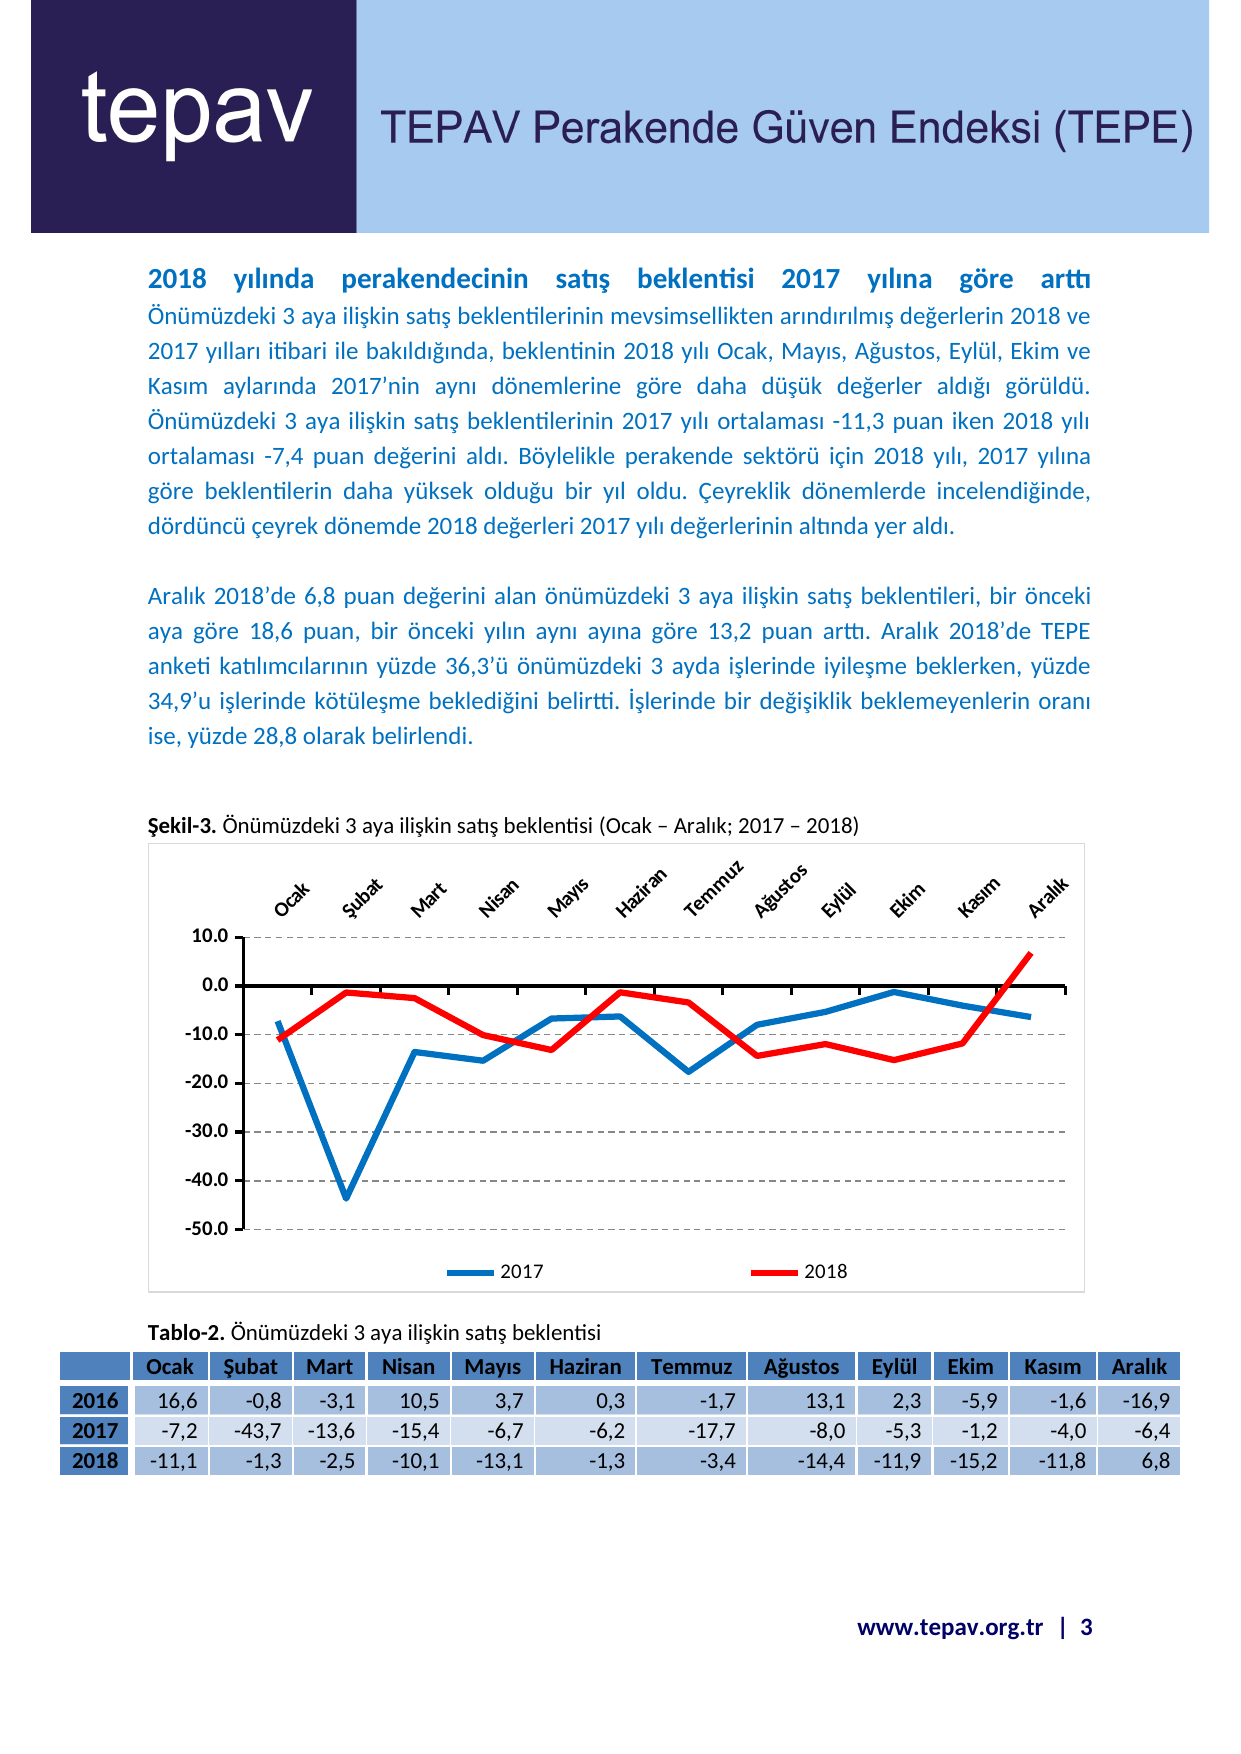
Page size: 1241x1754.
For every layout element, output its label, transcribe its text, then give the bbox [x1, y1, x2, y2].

text Tablo-2. Önümüzdeki 3 aya ilişkin satış beklentisi [148, 1318, 1092, 1346]
table_cell -6,4 [1098, 1417, 1180, 1444]
table_cell -11,1 [135, 1447, 208, 1475]
table_cell -1,3 [536, 1447, 635, 1475]
table_header Ekim [934, 1352, 1008, 1380]
table_cell -15,2 [934, 1447, 1008, 1475]
table_cell 2,3 [858, 1386, 931, 1414]
table_header Eylül [858, 1352, 931, 1380]
table_cell 6,8 [1098, 1447, 1180, 1475]
table_header Temmuz [637, 1352, 746, 1380]
table_cell -1,2 [933, 1417, 1008, 1444]
text Şekil-3. Önümüzdeki 3 aya ilişkin satış beklentisi (Ocak – Aralık; 2017 – 2018) [148, 811, 1092, 839]
subtitle Aralık 2018’de 6,8 puan değerini alan önümüzdeki 3 aya ilişkin satış beklentileri, bir önceki aya göre 18,6 puan, bir önceki yılın aynı ayına göre 13,2 puan arttı. Aralık 2018’de TEPE anketi katılımcılarının yüzde 36,3’ü önümüzdeki 3 ayda işlerinde iyileşme beklerken, yüzde 34,9’u işlerinde kötüleşme beklediğini belirtti. İşlerinde bir değişiklik beklemeyenlerin oranı ise, yüzde 28,8 olarak belirlendi. [148, 580, 1092, 750]
table_cell -6,2 [535, 1417, 635, 1444]
table_header Ağustos [748, 1352, 855, 1380]
table_header Kasım [1010, 1352, 1096, 1380]
table_cell -16,9 [1098, 1386, 1180, 1414]
table_cell 2017 [60, 1417, 128, 1444]
table_cell 2018 [60, 1447, 128, 1475]
subtitle 2018 yılında perakendecinin satış beklentisi 2017 yılına göre arttı Önümüzdeki 3 aya ilişkin satış beklentilerinin mevsimsellikten arındırılmış değerlerin 2018 ve 2017 yılları itibari ile bakıldığında, beklentinin 2018 yılı Ocak, Mayıs, Ağustos, Eylül, Ekim ve Kasım aylarında 2017’nin aynı dönemlerine göre daha düşük değerler aldığı görüldü. Önümüzdeki 3 aya ilişkin satış beklentilerinin 2017 yılı ortalaması -11,3 puan iken 2018 yılı ortalaması -7,4 puan değerini aldı. Böylelikle perakende sektörü için 2018 yılı, 2017 yılına göre beklentilerin daha yüksek olduğu bir yıl oldu. Çeyreklik dönemlerde incelendiğinde, dördüncü çeyrek dönemde 2018 değerleri 2017 yılı değerlerinin altında yer aldı. [148, 260, 1092, 540]
table_cell 16,6 [135, 1386, 208, 1414]
table_cell -6,7 [451, 1417, 534, 1444]
table_cell -13,1 [452, 1447, 534, 1475]
table_cell -5,9 [934, 1386, 1008, 1414]
table_cell 13,1 [748, 1386, 855, 1414]
table_cell -1,3 [210, 1447, 292, 1475]
table_cell -11,8 [1010, 1447, 1096, 1475]
table_header Mayıs [452, 1352, 534, 1380]
table_cell -13,6 [293, 1417, 366, 1444]
table_cell -15,4 [367, 1417, 450, 1444]
table_cell 3,7 [452, 1386, 534, 1414]
table_cell -8,0 [748, 1417, 856, 1444]
table_cell -3,4 [637, 1447, 746, 1475]
table_header Mart [294, 1352, 365, 1380]
table_cell 10,5 [368, 1386, 450, 1414]
table_cell -14,4 [748, 1447, 855, 1475]
table_cell -17,7 [637, 1417, 746, 1444]
table_cell -7,2 [135, 1417, 208, 1444]
table_header [60, 1352, 130, 1380]
table_cell 2016 [60, 1386, 128, 1414]
table_cell -1,7 [637, 1386, 746, 1414]
table_cell -5,3 [857, 1417, 932, 1444]
table_cell -2,5 [294, 1447, 365, 1475]
table_cell -11,9 [858, 1447, 931, 1475]
table_header Ocak [133, 1352, 208, 1380]
table_header Nisan [368, 1352, 450, 1380]
table_cell -10,1 [368, 1447, 450, 1475]
picture [31, 0, 1210, 233]
table_cell -4,0 [1010, 1417, 1097, 1444]
table_cell 0,3 [536, 1386, 635, 1414]
table_cell -1,6 [1010, 1386, 1096, 1414]
table_header Haziran [536, 1352, 635, 1380]
table_cell -43,7 [209, 1417, 292, 1444]
table_header Aralık [1098, 1352, 1180, 1380]
table_cell -0,8 [210, 1386, 292, 1414]
table_cell -3,1 [294, 1386, 365, 1414]
table_header Şubat [210, 1352, 292, 1380]
